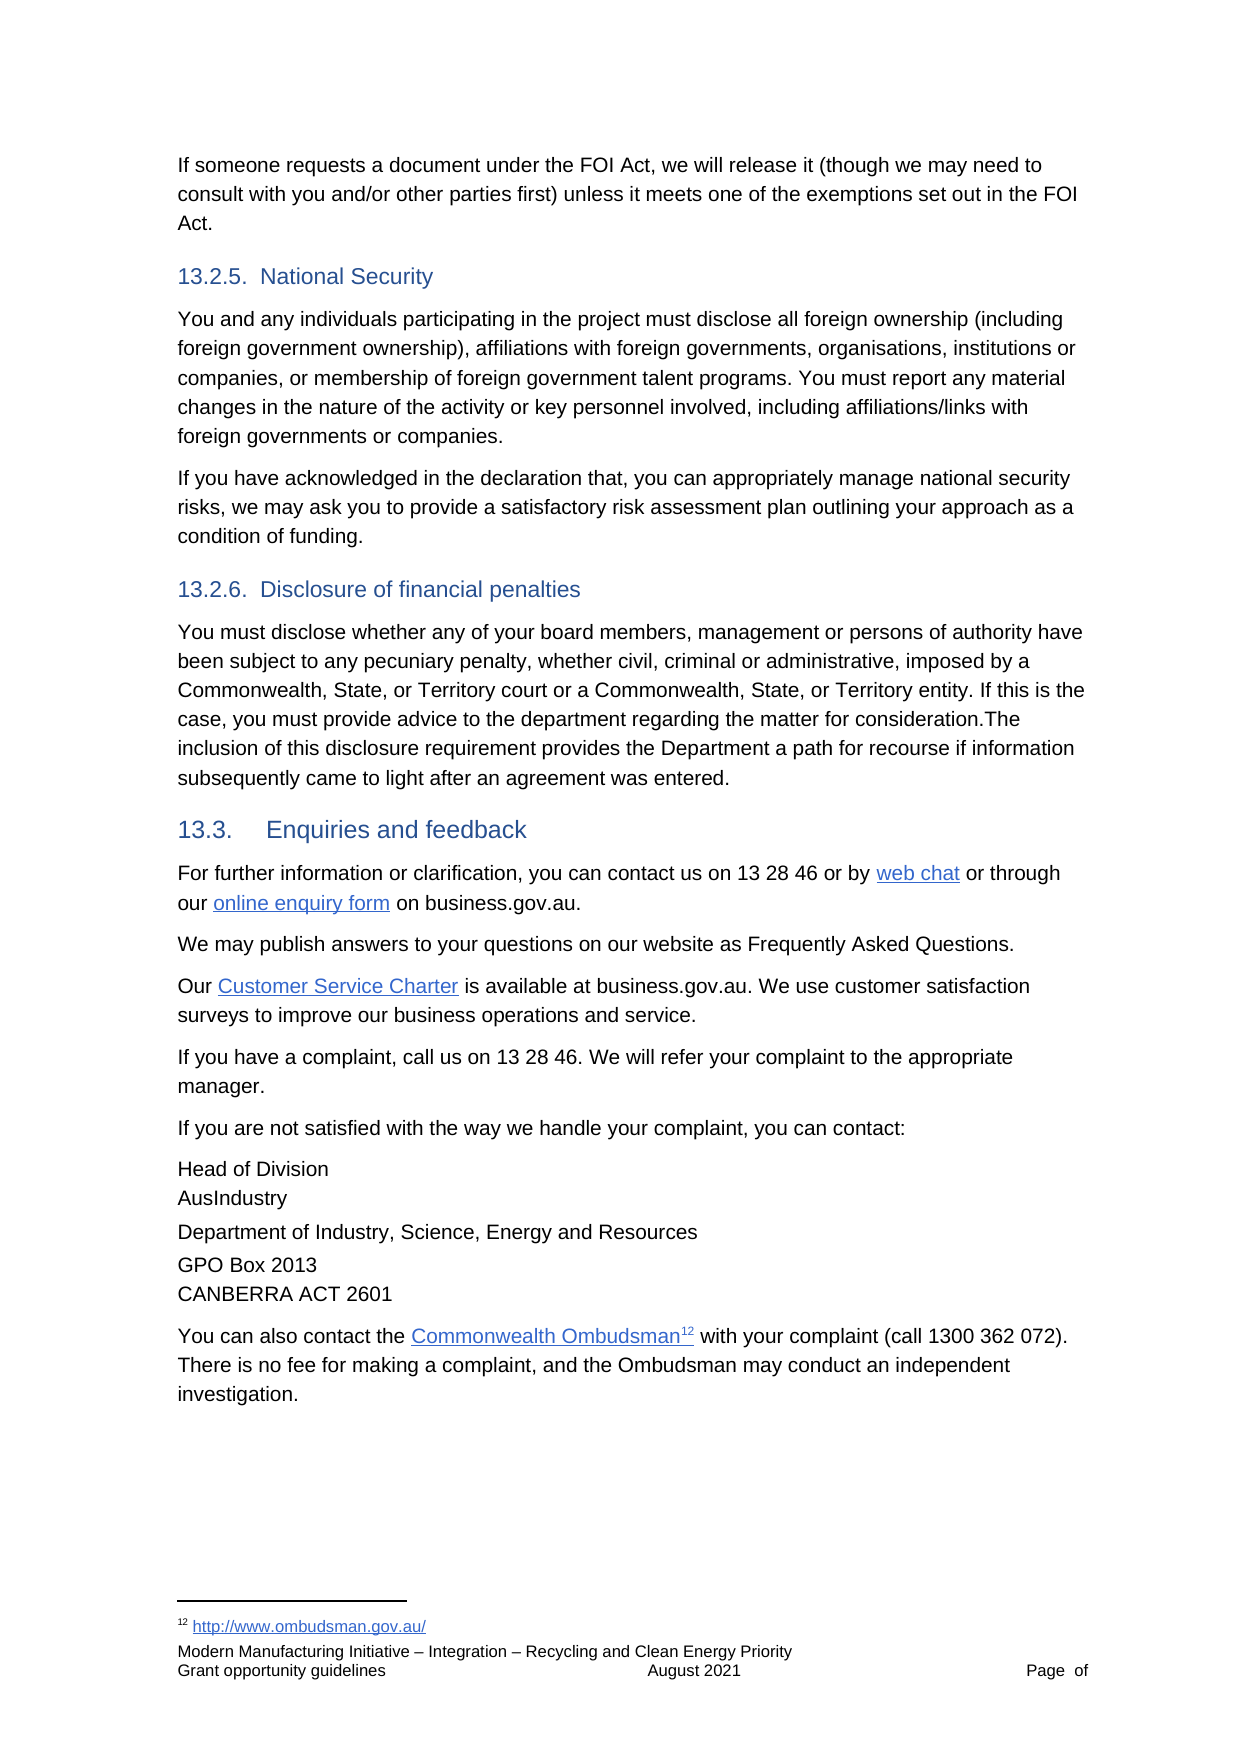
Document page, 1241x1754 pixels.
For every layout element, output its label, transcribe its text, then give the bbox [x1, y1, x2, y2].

text We may publish answers to your questions on our website as Frequently Asked Questions. [177, 927, 1092, 956]
text You and any individuals participating in the project must disclose all foreign ownership (including foreign government ownership), affiliations with foreign governments, organisations, institutions or companies, or membership of foreign government talent programs. You must report any material changes in the nature of the activity or key personnel involved, including affiliations/links with foreign governments or companies. [177, 302, 1092, 448]
text If you are not satisfied with the way we handle your complaint, you can contact: [177, 1110, 1092, 1139]
subtitle National Security [177, 260, 1092, 289]
text Our Customer Service Charter is available at business.gov.au. We use customer satisfaction surveys to improve our business operations and service. [177, 968, 1092, 1027]
text Head of Division AusIndustry [177, 1152, 1092, 1210]
text You must disclose whether any of your board members, management or persons of authority have been subject to any pecuniary penalty, whether civil, criminal or administrative, imposed by a Commonwealth, State, or Territory court or a Commonwealth, State, or Territory entity. If this is the case, you must provide advice to the department regarding the matter for consideration.The inclusion of this disclosure requirement provides the Department a path for recourse if information subsequently came to light after an agreement was entered. [177, 614, 1092, 789]
text Department of Industry, Science, Energy and Resources [177, 1214, 1092, 1243]
text For further information or clarification, you can contact us on 13 28 46 or by web chat or through our online enquiry form on business.gov.au. [177, 856, 1092, 914]
text If someone requests a document under the FOI Act, we will release it (though we may need to consult with you and/or other parties first) unless it meets one of the exemptions set out in the FOI Act. [177, 148, 1092, 235]
text GPO Box 2013 CANBERRA ACT 2601 [177, 1248, 1092, 1306]
text If you have acknowledged in the declaration that, you can appropriately manage national security risks, we may ask you to provide a satisfactory risk assessment plan outlining your approach as a condition of funding. [177, 460, 1092, 548]
subtitle Enquiries and feedback [177, 814, 1092, 843]
subtitle Disclosure of financial penalties [177, 573, 1092, 602]
text If you have a complaint, call us on 13 28 46. We will refer your complaint to the appropriate manager. [177, 1039, 1092, 1098]
text You can also contact the Commonwealth Ombudsman with your complaint (call 1300 362 072). There is no fee for making a complaint, and the Ombudsman may conduct an independent investigation. [177, 1318, 1092, 1406]
